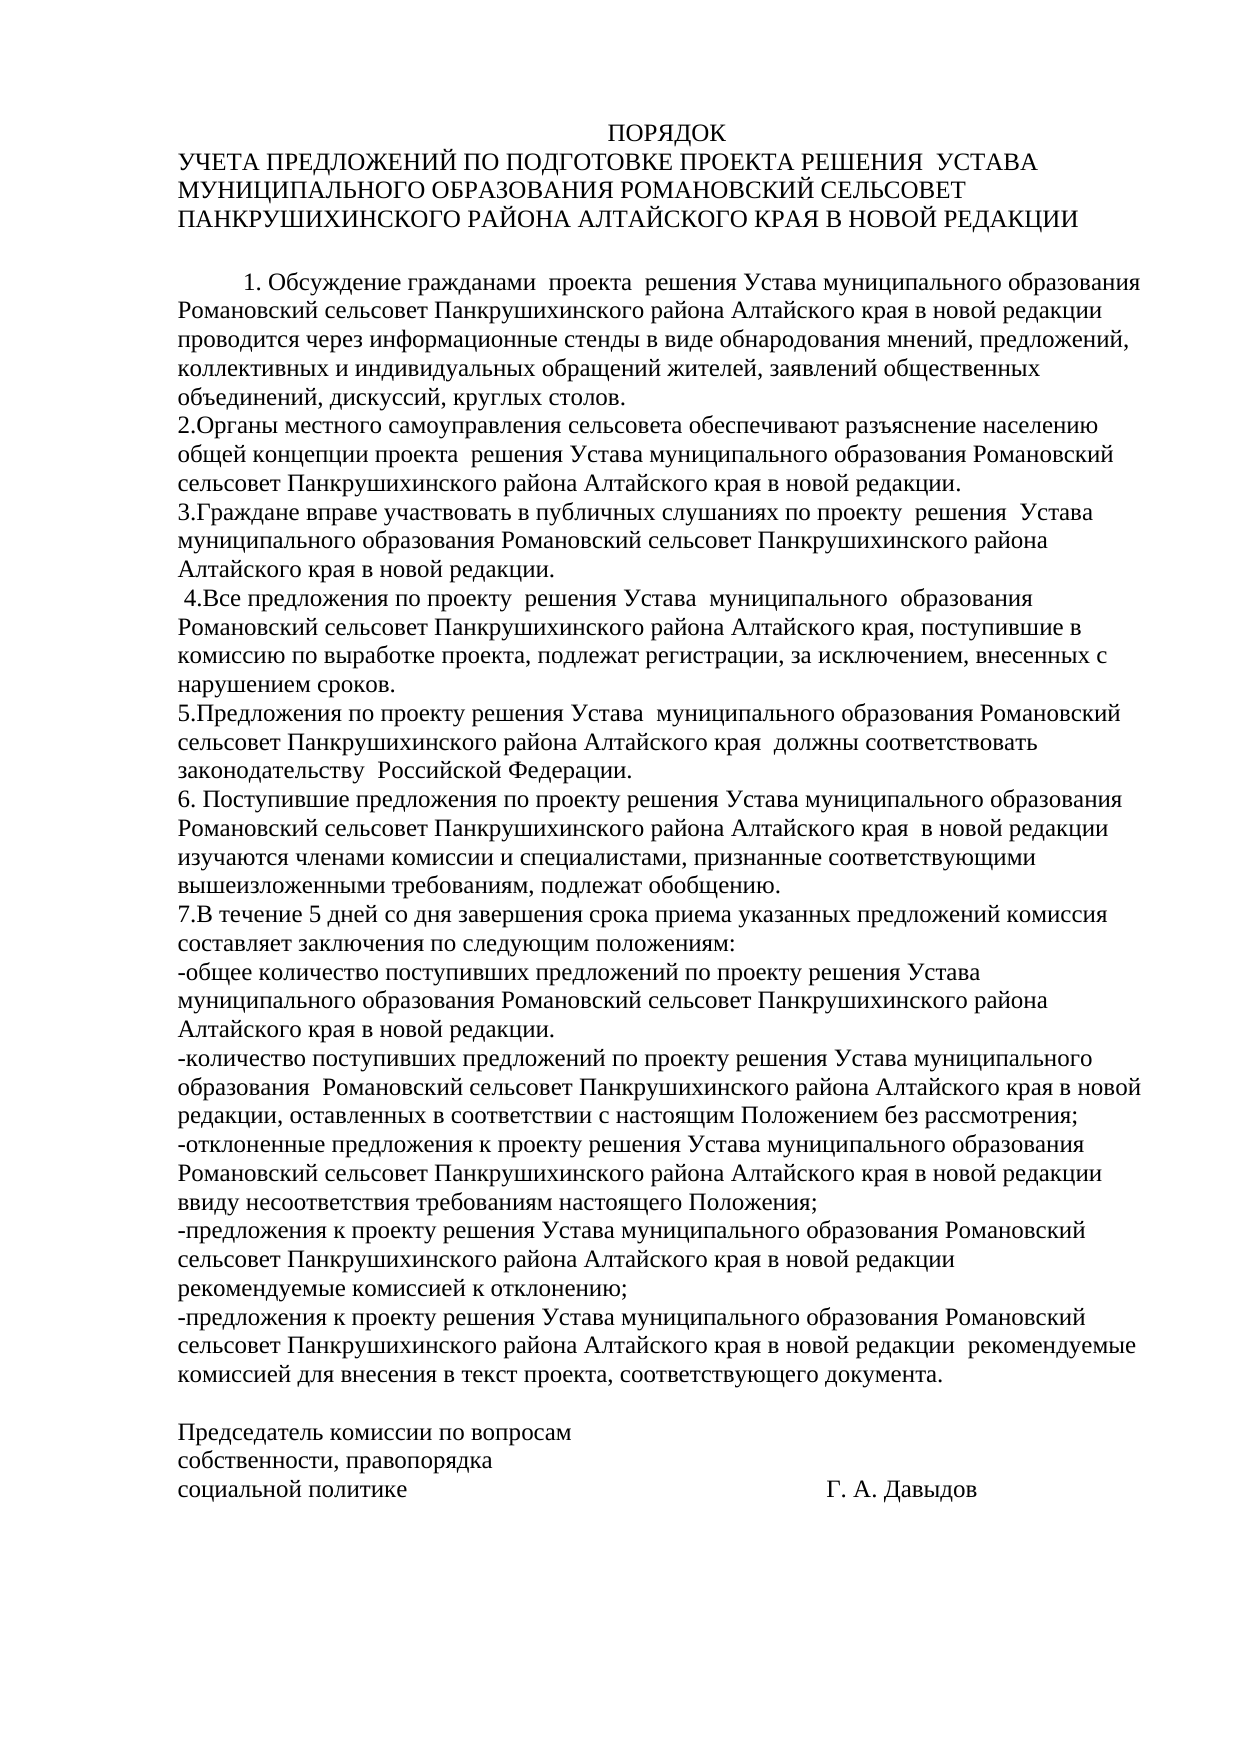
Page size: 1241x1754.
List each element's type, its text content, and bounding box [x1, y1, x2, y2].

text УЧЕТА ПРЕДЛОЖЕНИЙ ПО ПОДГОТОВКЕ ПРОЕКТА РЕШЕНИЯ УСТАВА МУНИЦИПАЛЬНОГО ОБРАЗОВАНИЯ РОМАНОВСКИЙ СЕЛЬСОВЕТ ПАНКРУШИХИНСКОГО РАЙОНА АЛТАЙСКОГО КРАЯ В НОВОЙ РЕДАКЦИИ [177, 147, 1152, 233]
text -количество поступивших предложений по проекту решения Устава муниципального образования Романовский сельсовет Панкрушихинского района Алтайского края в новой редакции, оставленных в соответствии с настоящим Положением без рассмотрения; [177, 1043, 1152, 1129]
text 3.Граждане вправе участвовать в публичных слушаниях по проекту решения Устава муниципального образования Романовский сельсовет Панкрушихинского района Алтайского края в новой редакции. [177, 497, 1152, 583]
text 2.Органы местного самоуправления сельсовета обеспечивают разъяснение населению общей концепции проекта решения Устава муниципального образования Романовский сельсовет Панкрушихинского района Алтайского края в новой редакции. [177, 410, 1152, 497]
text социальной политике Г. А. Давыдов [177, 1474, 1152, 1503]
text -предложения к проекту решения Устава муниципального образования Романовский сельсовет Панкрушихинского района Алтайского края в новой редакции рекомендуемые комиссией для внесения в текст проекта, соответствующего документа. [177, 1302, 1152, 1388]
text ПОРЯДОК [177, 118, 1152, 147]
text 7.В течение 5 дней со дня завершения срока приема указанных предложений комиссия составляет заключения по следующим положениям: [177, 899, 1152, 957]
text 1. Обсуждение гражданами проекта решения Устава муниципального образования Романовский сельсовет Панкрушихинского района Алтайского края в новой редакции проводится через информационные стенды в виде обнародования мнений, предложений, коллективных и индивидуальных обращений жителей, заявлений общественных объединений, дискуссий, круглых столов. [177, 267, 1152, 410]
text 6. Поступившие предложения по проекту решения Устава муниципального образования Романовский сельсовет Панкрушихинского района Алтайского края в новой редакции изучаются членами комиссии и специалистами, признанные соответствующими вышеизложенными требованиям, подлежат обобщению. [177, 784, 1152, 899]
text -общее количество поступивших предложений по проекту решения Устава муниципального образования Романовский сельсовет Панкрушихинского района Алтайского края в новой редакции. [177, 957, 1152, 1043]
text -отклоненные предложения к проекту решения Устава муниципального образования Романовский сельсовет Панкрушихинского района Алтайского края в новой редакции ввиду несоответствия требованиям настоящего Положения; [177, 1129, 1152, 1215]
text -предложения к проекту решения Устава муниципального образования Романовский сельсовет Панкрушихинского района Алтайского края в новой редакции рекомендуемые комиссией к отклонению; [177, 1215, 1152, 1302]
text Председатель комиссии по вопросам [177, 1417, 1152, 1445]
text 5.Предложения по проекту решения Устава муниципального образования Романовский сельсовет Панкрушихинского района Алтайского края должны соответствовать законодательству Российской Федерации. [177, 698, 1152, 784]
text 4.Все предложения по проекту решения Устава муниципального образования Романовский сельсовет Панкрушихинского района Алтайского края, поступившие в комиссию по выработке проекта, подлежат регистрации, за исключением, внесенных с нарушением сроков. [177, 583, 1152, 698]
text собственности, правопорядка [177, 1445, 1152, 1474]
